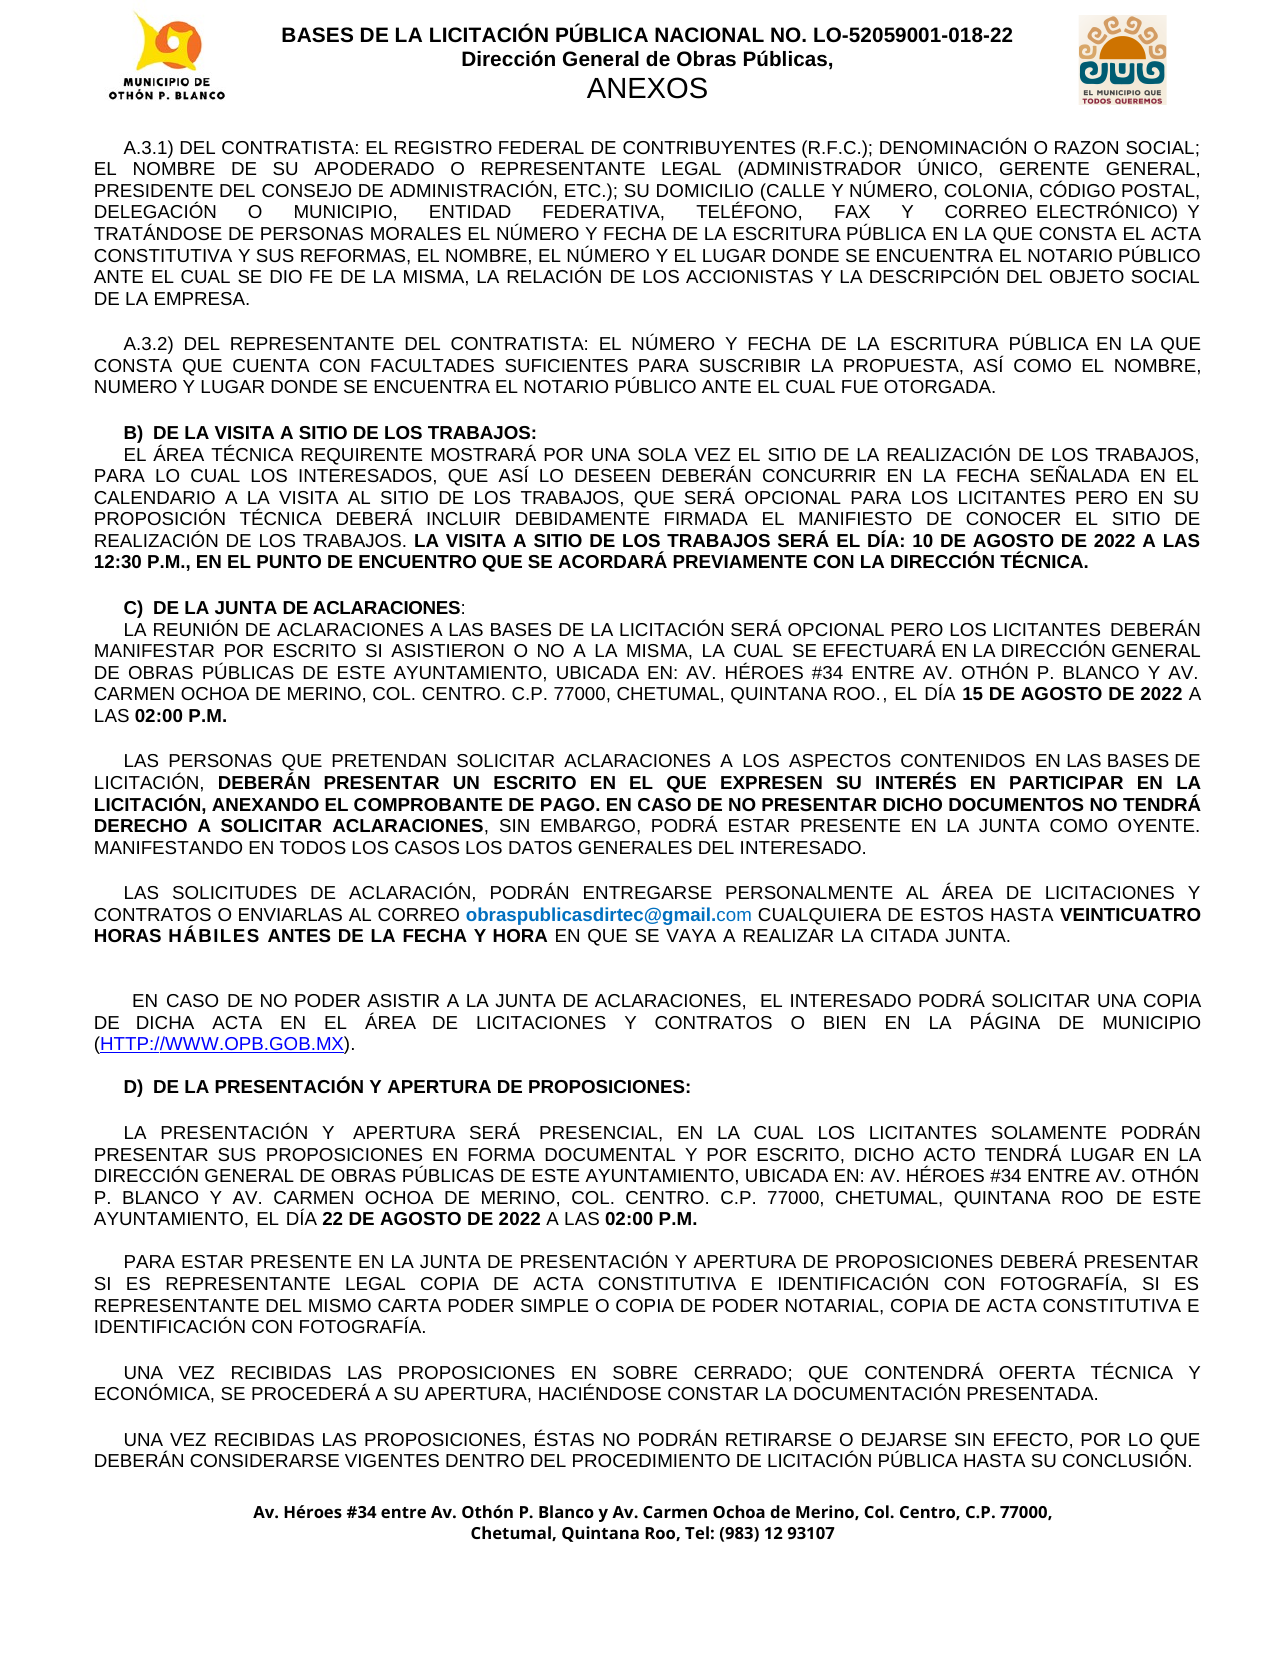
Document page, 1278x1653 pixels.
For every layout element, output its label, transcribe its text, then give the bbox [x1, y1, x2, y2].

text UNA VEZ RECIBIDAS LAS PROPOSICIONES, ÉSTAS NO PODRÁN RETIRARSE O DEJARSE SIN EFECTO, POR LO QUE DEBERÁN CONSIDERARSE VIGENTES DENTRO DEL PROCEDIMIENTO DE LICITACIÓN PÚBLICA HASTA SU CONCLUSIÓN. [94, 1429, 1201, 1472]
text LAS SOLICITUDES DE ACLARACIÓN, PODRÁN ENTREGARSE PERSONALMENTE AL ÁREA DE LICITACIONES Y CONTRATOS O ENVIARLAS AL CORREO obraspublicasdirtec@gmail.com CUALQUIERA DE ESTOS HASTA VEINTICUATRO HORAS HÁBILES ANTES DE LA FECHA Y HORA EN QUE SE VAYA A REALIZAR LA CITADA JUNTA. [94, 882, 1201, 947]
picture [1078, 15, 1167, 105]
text LA PRESENTACIÓN Y APERTURA SERÁ PRESENCIAL, EN LA CUAL LOS LICITANTES SOLAMENTE PODRÁN PRESENTAR SUS PROPOSICIONES EN FORMA DOCUMENTAL Y POR ESCRITO, DICHO ACTO TENDRÁ LUGAR EN LA DIRECCIÓN GENERAL DE OBRAS PÚBLICAS DE ESTE AYUNTAMIENTO, UBICADA EN: AV. HÉROES #34 ENTRE AV. OTHÓN P. BLANCO Y AV. CARMEN OCHOA DE MERINO, COL. CENTRO. C.P. 77000, CHETUMAL, QUINTANA ROO DE ESTE AYUNTAMIENTO, EL DÍA 22 DE AGOSTO DE 2022 A LAS 02:00 P.M. [94, 1122, 1201, 1230]
text B) DE LA VISITA A SITIO DE LOS TRABAJOS: [94, 422, 1201, 443]
picture [104, 0, 237, 114]
text PARA ESTAR PRESENTE EN LA JUNTA DE PRESENTACIÓN Y APERTURA DE PROPOSICIONES DEBERÁ PRESENTAR SI ES REPRESENTANTE LEGAL COPIA DE ACTA CONSTITUTIVA E IDENTIFICACIÓN CON FOTOGRAFÍA, SI ES REPRESENTANTE DEL MISMO CARTA PODER SIMPLE O COPIA DE PODER NOTARIAL, COPIA DE ACTA CONSTITUTIVA E IDENTIFICACIÓN CON FOTOGRAFÍA. [94, 1251, 1201, 1337]
text UNA VEZ RECIBIDAS LAS PROPOSICIONES EN SOBRE CERRADO; QUE CONTENDRÁ OFERTA TÉCNICA Y ECONÓMICA, SE PROCEDERÁ A SU APERTURA, HACIÉNDOSE CONSTAR LA DOCUMENTACIÓN PRESENTADA. [94, 1362, 1201, 1405]
text LAS PERSONAS QUE PRETENDAN SOLICITAR ACLARACIONES A LOS ASPECTOS CONTENIDOS EN LAS BASES DE LICITACIÓN, DEBERÁN PRESENTAR UN ESCRITO EN EL QUE EXPRESEN SU INTERÉS EN PARTICIPAR EN LA LICITACIÓN, ANEXANDO EL COMPROBANTE DE PAGO. EN CASO DE NO PRESENTAR DICHO DOCUMENTOS NO TENDRÁ DERECHO A SOLICITAR ACLARACIONES, SIN EMBARGO, PODRÁ ESTAR PRESENTE EN LA JUNTA COMO OYENTE. MANIFESTANDO EN TODOS LOS CASOS LOS DATOS GENERALES DEL INTERESADO. [94, 750, 1201, 858]
text LA REUNIÓN DE ACLARACIONES A LAS BASES DE LA LICITACIÓN SERÁ OPCIONAL PERO LOS LICITANTES DEBERÁN MANIFESTAR POR ESCRITO SI ASISTIERON O NO A LA MISMA, LA CUAL SE EFECTUARÁ EN LA DIRECCIÓN GENERAL DE OBRAS PÚBLICAS DE ESTE AYUNTAMIENTO, UBICADA EN: AV. HÉROES #34 ENTRE AV. OTHÓN P. BLANCO Y AV. CARMEN OCHOA DE MERINO, COL. CENTRO. C.P. 77000, CHETUMAL, QUINTANA ROO., EL DÍA 15 DE AGOSTO DE 2022 A LAS 02:00 P.M. [94, 618, 1201, 726]
text EL ÁREA TÉCNICA REQUIRENTE MOSTRARÁ POR UNA SOLA VEZ EL SITIO DE LA REALIZACIÓN DE LOS TRABAJOS, PARA LO CUAL LOS INTERESADOS, QUE ASÍ LO DESEEN DEBERÁN CONCURRIR EN LA FECHA SEÑALADA EN EL CALENDARIO A LA VISITA AL SITIO DE LOS TRABAJOS, QUE SERÁ OPCIONAL PARA LOS LICITANTES PERO EN SU PROPOSICIÓN TÉCNICA DEBERÁ INCLUIR DEBIDAMENTE FIRMADA EL MANIFIESTO DE CONOCER EL SITIO DE REALIZACIÓN DE LOS TRABAJOS. LA VISITA A SITIO DE LOS TRABAJOS SERÁ EL DÍA: 10 DE AGOSTO DE 2022 A LAS 12:30 P.M., EN EL PUNTO DE ENCUENTRO QUE SE ACORDARÁ PREVIAMENTE CON LA DIRECCIÓN TÉCNICA. [94, 443, 1201, 573]
text C) DE LA JUNTA DE ACLARACIONES: [94, 597, 1201, 618]
text D) DE LA PRESENTACIÓN Y APERTURA DE PROPOSICIONES: [94, 1076, 1201, 1098]
text EN CASO DE NO PODER ASISTIR A LA JUNTA DE ACLARACIONES, EL INTERESADO PODRÁ SOLICITAR UNA COPIA DE DICHA ACTA EN EL ÁREA DE LICITACIONES Y CONTRATOS O BIEN EN LA PÁGINA DE MUNICIPIO (HTTP://WWW.OPB.GOB.MX). [94, 990, 1201, 1055]
text A.3.1) DEL CONTRATISTA: EL REGISTRO FEDERAL DE CONTRIBUYENTES (R.F.C.); DENOMINACIÓN O RAZON SOCIAL; EL NOMBRE DE SU APODERADO O REPRESENTANTE LEGAL (ADMINISTRADOR ÚNICO, GERENTE GENERAL, PRESIDENTE DEL CONSEJO DE ADMINISTRACIÓN, ETC.); SU DOMICILIO (CALLE Y NÚMERO, COLONIA, CÓDIGO POSTAL, DELEGACIÓN O MUNICIPIO, ENTIDAD FEDERATIVA, TELÉFONO, FAX Y CORREO ELECTRÓNICO) Y TRATÁNDOSE DE PERSONAS MORALES EL NÚMERO Y FECHA DE LA ESCRITURA PÚBLICA EN LA QUE CONSTA EL ACTA CONSTITUTIVA Y SUS REFORMAS, EL NOMBRE, EL NÚMERO Y EL LUGAR DONDE SE ENCUENTRA EL NOTARIO PÚBLICO ANTE EL CUAL SE DIO FE DE LA MISMA, LA RELACIÓN DE LOS ACCIONISTAS Y LA DESCRIPCIÓN DEL OBJETO SOCIAL DE LA EMPRESA. [94, 137, 1201, 309]
text A.3.2) DEL REPRESENTANTE DEL CONTRATISTA: EL NÚMERO Y FECHA DE LA ESCRITURA PÚBLICA EN LA QUE CONSTA QUE CUENTA CON FACULTADES SUFICIENTES PARA SUSCRIBIR LA PROPUESTA, ASÍ COMO EL NOMBRE, NUMERO Y LUGAR DONDE SE ENCUENTRA EL NOTARIO PÚBLICO ANTE EL CUAL FUE OTORGADA. [94, 333, 1201, 398]
